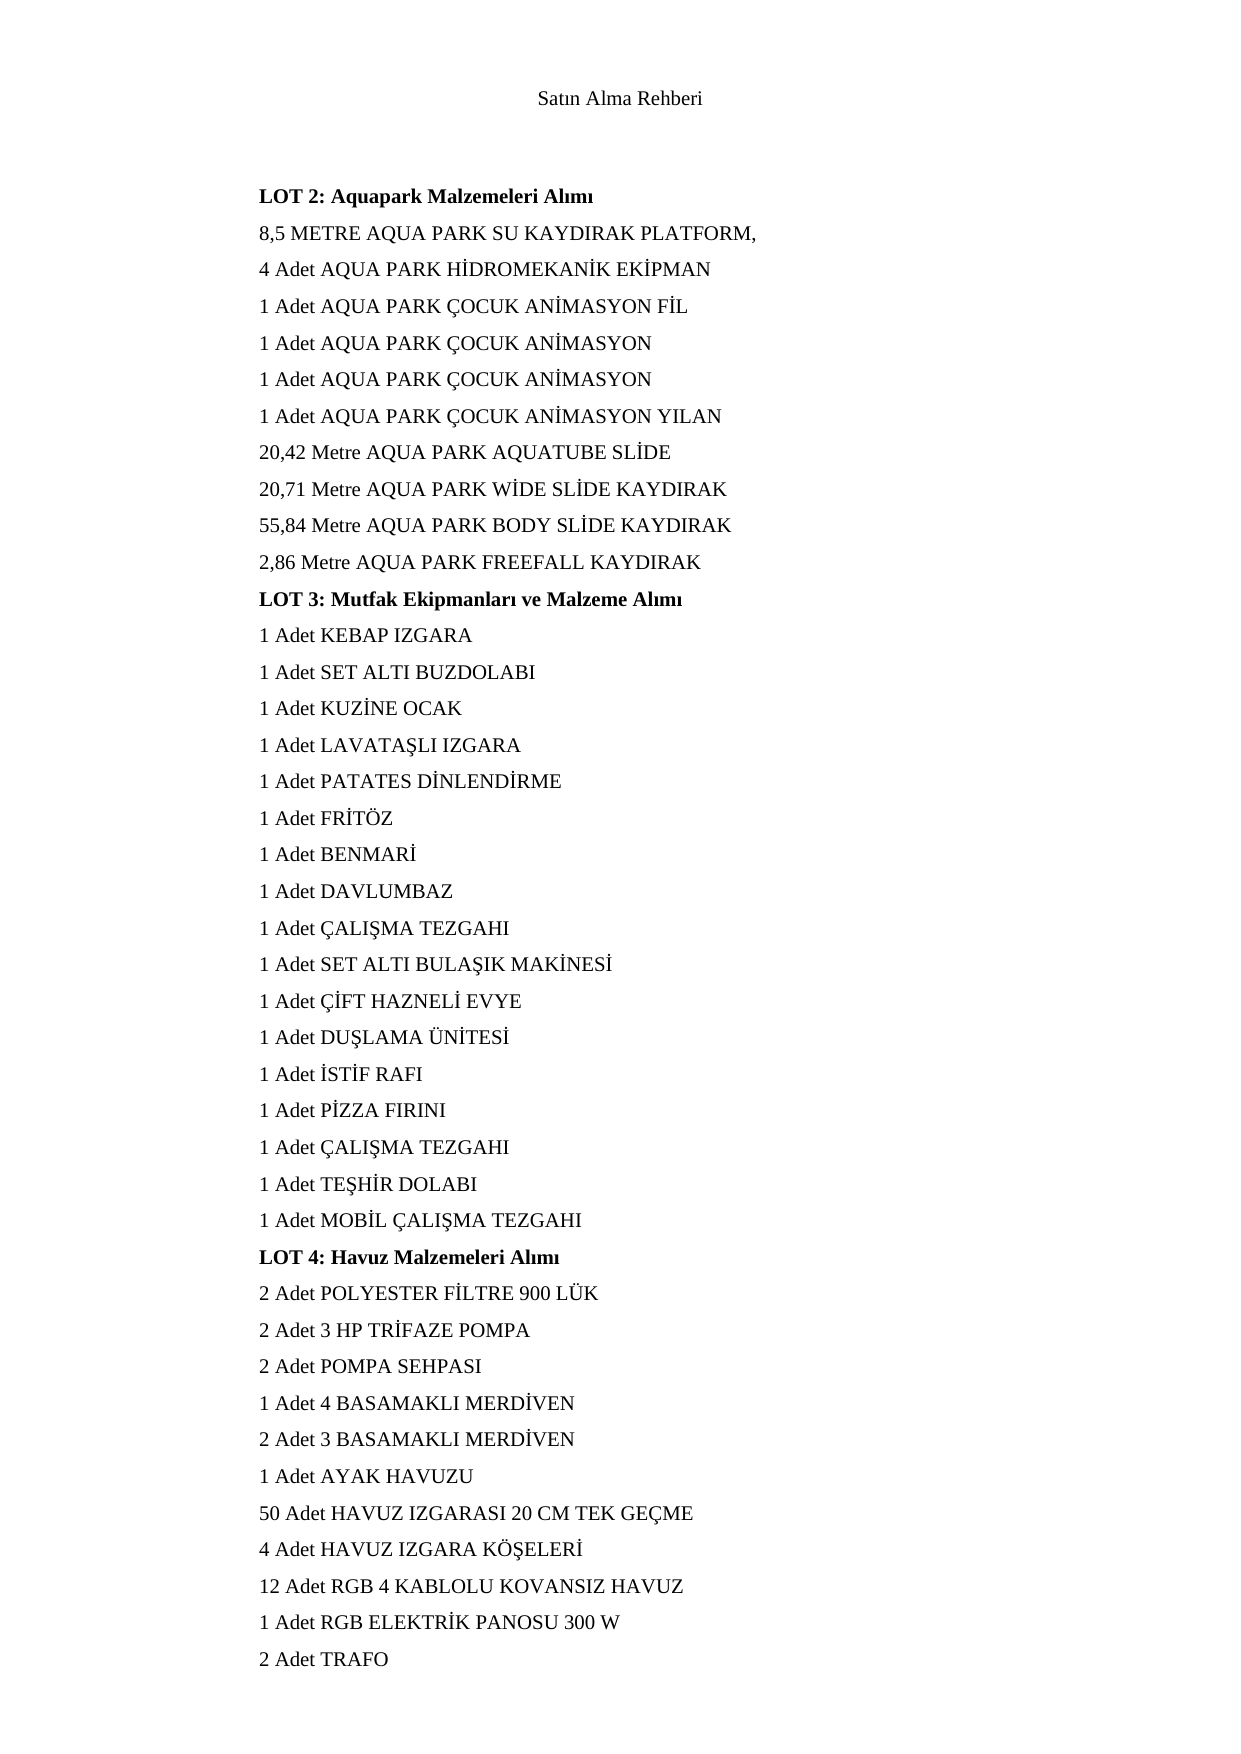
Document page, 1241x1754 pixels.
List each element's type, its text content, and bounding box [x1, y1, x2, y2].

text 50 Adet HAVUZ IZGARASI 20 CM TEK GEÇME [259, 1501, 1093, 1524]
text 4 Adet AQUA PARK HİDROMEKANİK EKİPMAN [259, 257, 1093, 281]
text 1 Adet ÇALIŞMA TEZGAHI [259, 916, 1093, 939]
text 8,5 METRE AQUA PARK SU KAYDIRAK PLATFORM, [259, 221, 1093, 245]
text LOT 2: Aquapark Malzemeleri Alımı [259, 184, 1093, 208]
text 1 Adet AYAK HAVUZU [259, 1464, 1093, 1488]
text 1 Adet KUZİNE OCAK [259, 696, 1093, 720]
text 2 Adet TRAFO [259, 1647, 1093, 1671]
text 1 Adet LAVATAŞLI IZGARA [259, 733, 1093, 757]
text 1 Adet AQUA PARK ÇOCUK ANİMASYON [259, 367, 1093, 391]
text 1 Adet DUŞLAMA ÜNİTESİ [259, 1025, 1093, 1049]
text LOT 3: Mutfak Ekipmanları ve Malzeme Alımı [259, 586, 1093, 611]
text 1 Adet MOBİL ÇALIŞMA TEZGAHI [259, 1208, 1093, 1232]
text 1 Adet AQUA PARK ÇOCUK ANİMASYON [259, 331, 1093, 354]
text 1 Adet FRİTÖZ [259, 806, 1093, 830]
text 20,71 Metre AQUA PARK WİDE SLİDE KAYDIRAK [259, 477, 1093, 501]
text 1 Adet ÇALIŞMA TEZGAHI [259, 1135, 1093, 1159]
text 12 Adet RGB 4 KABLOLU KOVANSIZ HAVUZ [259, 1574, 1093, 1598]
text 1 Adet BENMARİ [259, 842, 1093, 866]
text 2 Adet POMPA SEHPASI [259, 1354, 1093, 1378]
text 1 Adet PİZZA FIRINI [259, 1098, 1093, 1122]
text 1 Adet AQUA PARK ÇOCUK ANİMASYON YILAN [259, 404, 1093, 428]
text 1 Adet TEŞHİR DOLABI [259, 1171, 1093, 1196]
text 20,42 Metre AQUA PARK AQUATUBE SLİDE [259, 440, 1093, 464]
text 1 Adet SET ALTI BULAŞIK MAKİNESİ [259, 952, 1093, 976]
text 2 Adet 3 BASAMAKLI MERDİVEN [259, 1427, 1093, 1451]
text 1 Adet ÇİFT HAZNELİ EVYE [259, 989, 1093, 1013]
text 1 Adet SET ALTI BUZDOLABI [259, 659, 1093, 684]
text 2,86 Metre AQUA PARK FREEFALL KAYDIRAK [259, 550, 1093, 574]
text 55,84 Metre AQUA PARK BODY SLİDE KAYDIRAK [259, 513, 1093, 537]
text 1 Adet RGB ELEKTRİK PANOSU 300 W [259, 1610, 1093, 1634]
text LOT 4: Havuz Malzemeleri Alımı [259, 1244, 1093, 1269]
text 2 Adet POLYESTER FİLTRE 900 LÜK [259, 1281, 1093, 1305]
text 2 Adet 3 HP TRİFAZE POMPA [259, 1318, 1093, 1342]
text 1 Adet İSTİF RAFI [259, 1062, 1093, 1086]
text 1 Adet DAVLUMBAZ [259, 879, 1093, 903]
text 1 Adet PATATES DİNLENDİRME [259, 769, 1093, 793]
text 1 Adet KEBAP IZGARA [259, 623, 1093, 647]
text 1 Adet AQUA PARK ÇOCUK ANİMASYON FİL [259, 294, 1093, 318]
text 4 Adet HAVUZ IZGARA KÖŞELERİ [259, 1537, 1093, 1561]
text 1 Adet 4 BASAMAKLI MERDİVEN [259, 1391, 1093, 1415]
